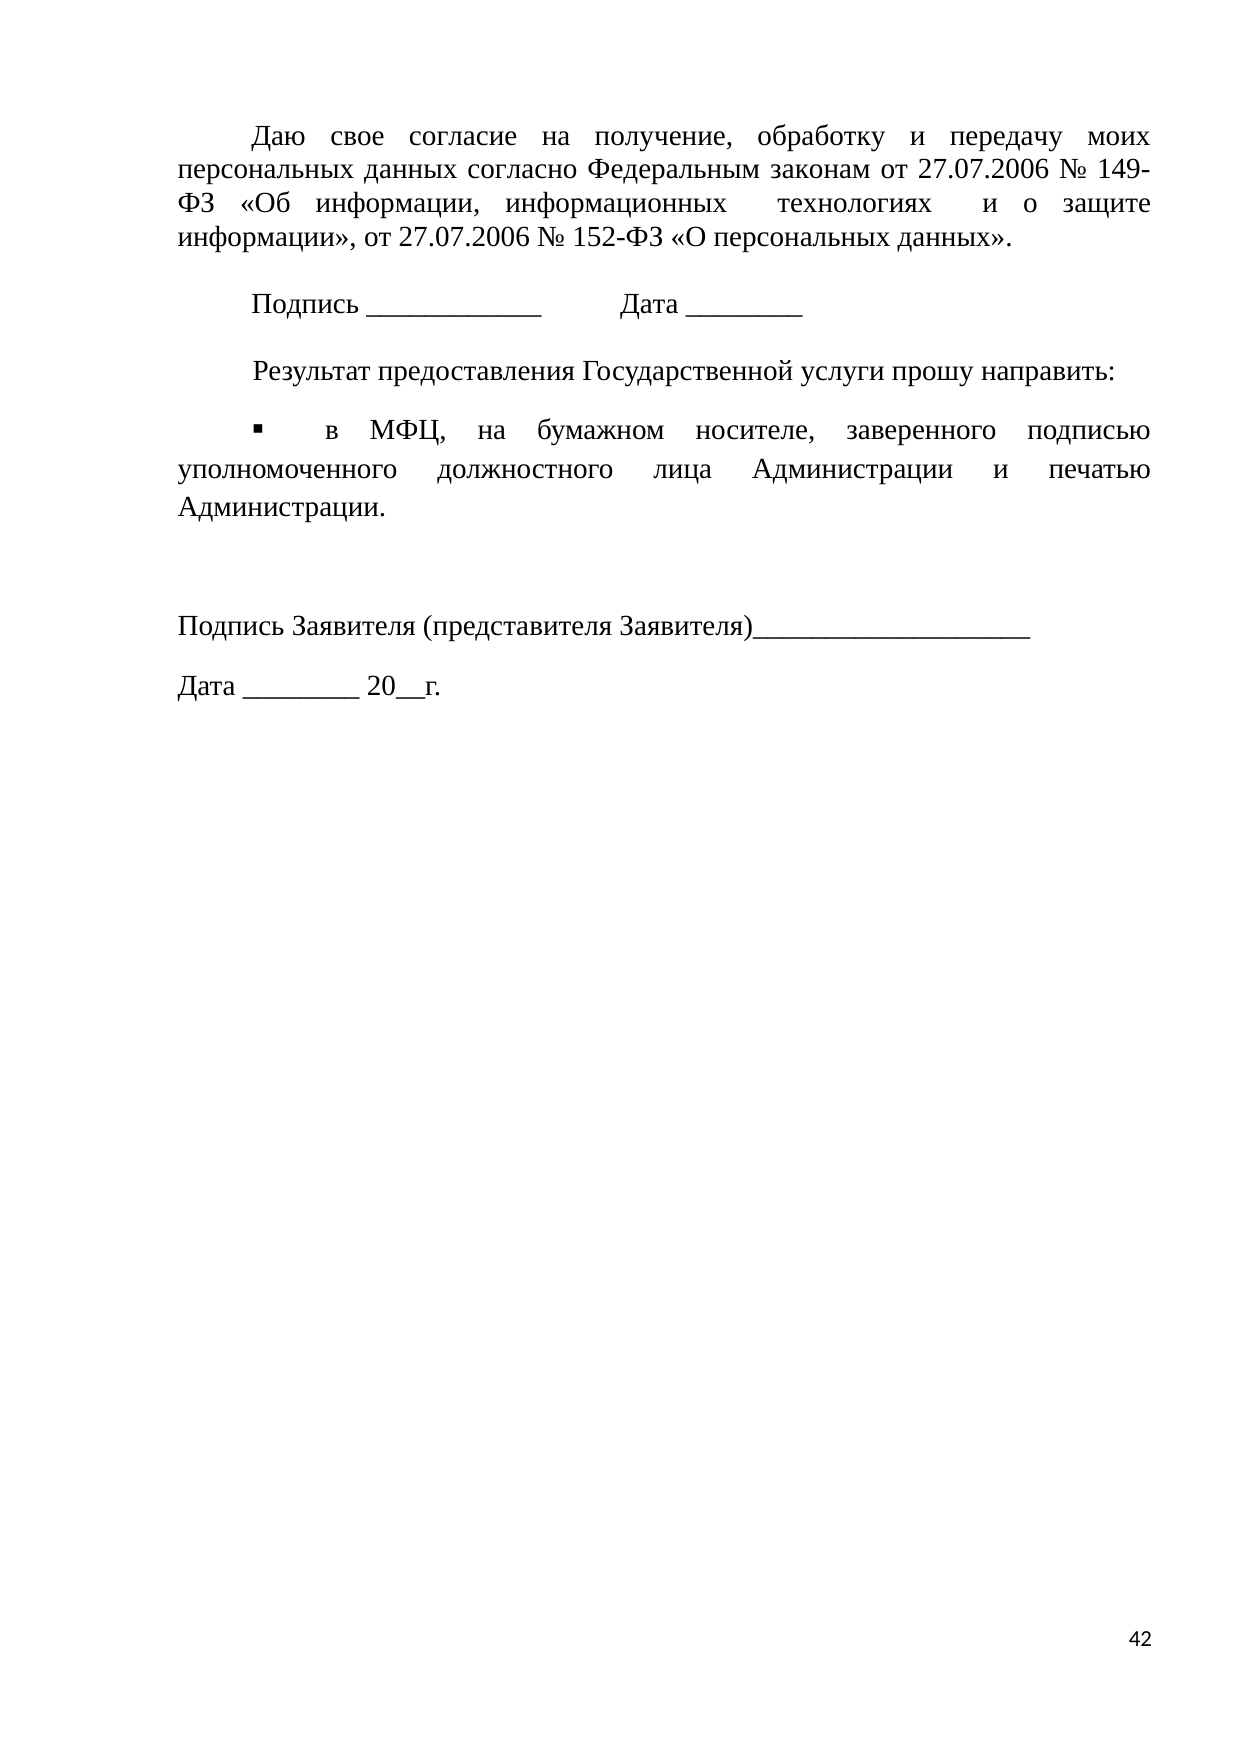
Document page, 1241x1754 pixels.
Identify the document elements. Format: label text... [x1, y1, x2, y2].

text Дата ________ 20__г. [177, 668, 1152, 701]
text Даю свое согласие на получение, обработку и передачу моих персональных данных согласно Федеральным законам от 27.07.2006 № 149-ФЗ «Об информации, информационных технологиях и о защите информации», от 27.07.2006 № 152-ФЗ «О персональных данных». [177, 118, 1152, 252]
list в МФЦ, на бумажном носителе, заверенного подписью уполномоченного должностного лица Администрации и печатью Администрации. [177, 412, 1152, 523]
text Подпись ____________ Дата ________ [177, 286, 1152, 319]
text Подпись Заявителя (представителя Заявителя)___________________ [177, 608, 1152, 642]
text Результат предоставления Государственной услуги прошу направить: [177, 353, 1152, 386]
